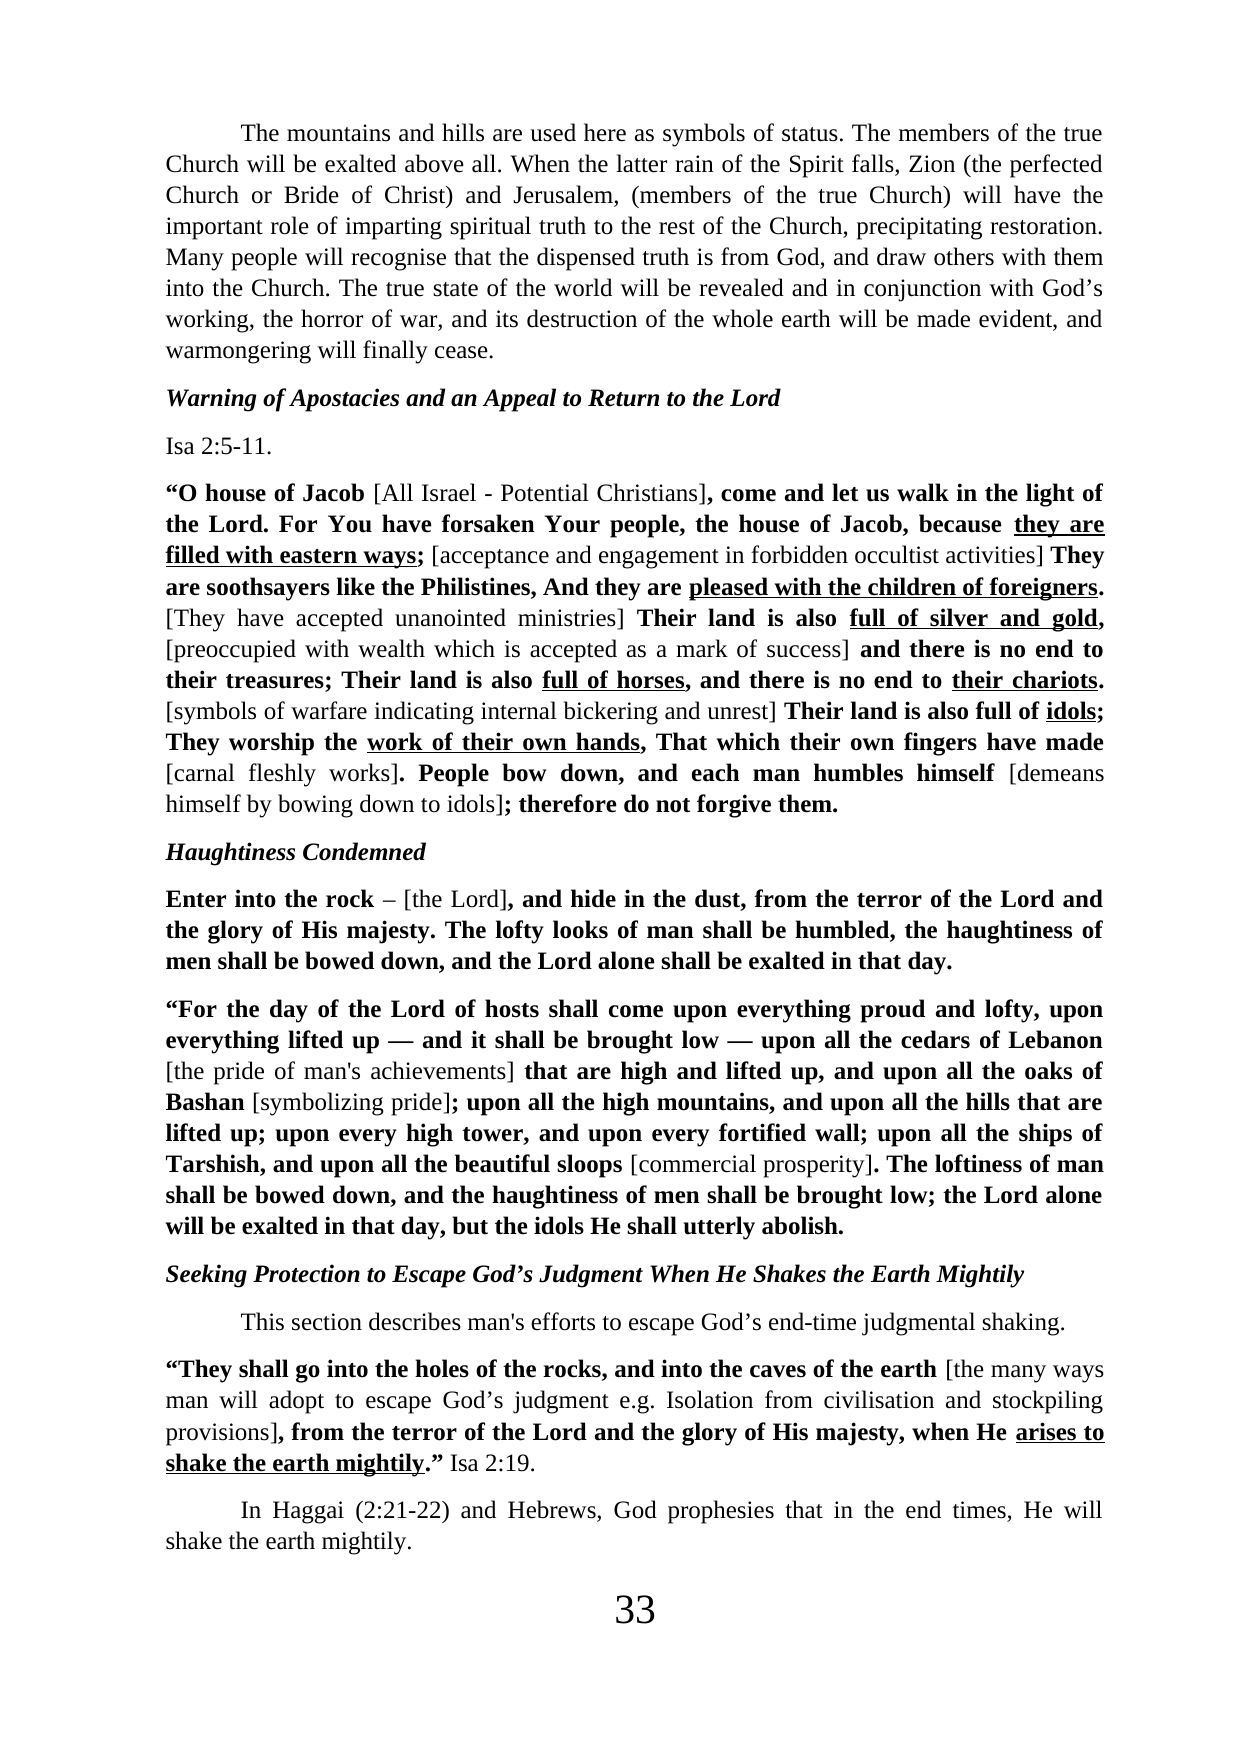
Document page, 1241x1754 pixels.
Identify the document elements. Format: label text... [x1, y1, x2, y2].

text Isa 2:5-11. [165, 431, 1104, 459]
text “They shall go into the holes of the rocks, and into the caves of the earth [the many ways man will adopt to escape God’s judgment e.g. Isolation from civilisation and stockpiling provisions], from the terror of the Lord and the glory of His majesty, when He arises to shake the earth mightily.” Isa 2:19. [165, 1354, 1104, 1476]
text In Haggai (2:21-22) and Hebrews, God prophesies that in the end times, He will shake the earth mightily. [165, 1495, 1104, 1555]
text “For the day of the Lord of hosts shall come upon everything proud and lofty, upon everything lifted up — and it shall be brought low — upon all the cedars of Lebanon [the pride of man's achievements] that are high and lifted up, and upon all the oaks of Bashan [symbolizing pride]; upon all the high mountains, and upon all the hills that are lifted up; upon every high tower, and upon every fortified wall; upon all the ships of Tarshish, and upon all the beautiful sloops [commercial prosperity]. The loftiness of man shall be bowed down, and the haughtiness of men shall be brought low; the Lord alone will be exalted in that day, but the idols He shall utterly abolish. [165, 994, 1104, 1240]
text Warning of Apostacies and an Appeal to Return to the Lord [165, 383, 1104, 412]
text This section describes man's efforts to escape God’s end-time judgmental shaking. [165, 1307, 1104, 1336]
text Haughtiness Condemned [165, 837, 1104, 865]
text “O house of Jacob [All Israel - Potential Christians], come and let us walk in the light of the Lord. For You have forsaken Your people, the house of Jacob, because they are filled with eastern ways; [acceptance and engagement in forbidden occultist activities] They are soothsayers like the Philistines, And they are pleased with the children of foreigners. [They have accepted unanointed ministries] Their land is also full of silver and gold, [preoccupied with wealth which is accepted as a mark of success] and there is no end to their treasures; Their land is also full of horses, and there is no end to their chariots. [symbols of warfare indicating internal bickering and unrest] Their land is also full of idols; They worship the work of their own hands, That which their own fingers have made [carnal fleshly works]. People bow down, and each man humbles himself [demeans himself by bowing down to idols]; therefore do not forgive them. [165, 478, 1104, 818]
text Enter into the rock – [the Lord], and hide in the dust, from the terror of the Lord and the glory of His majesty. The lofty looks of man shall be humbled, the haughtiness of men shall be bowed down, and the Lord alone shall be exalted in that day. [165, 884, 1104, 975]
text Seeking Protection to Escape God’s Judgment When He Shakes the Earth Mightily [165, 1259, 1104, 1288]
text The mountains and hills are used here as symbols of status. The members of the true Church will be exalted above all. When the latter rain of the Spirit falls, Zion (the perfected Church or Bride of Christ) and Jerusalem, (members of the true Church) will have the important role of imparting spiritual truth to the rest of the Church, precipitating restoration. Many people will recognise that the dispensed truth is from God, and draw others with them into the Church. The true state of the world will be revealed and in conjunction with God’s working, the horror of war, and its destruction of the whole earth will be made evident, and warmongering will finally cease. [165, 118, 1104, 364]
